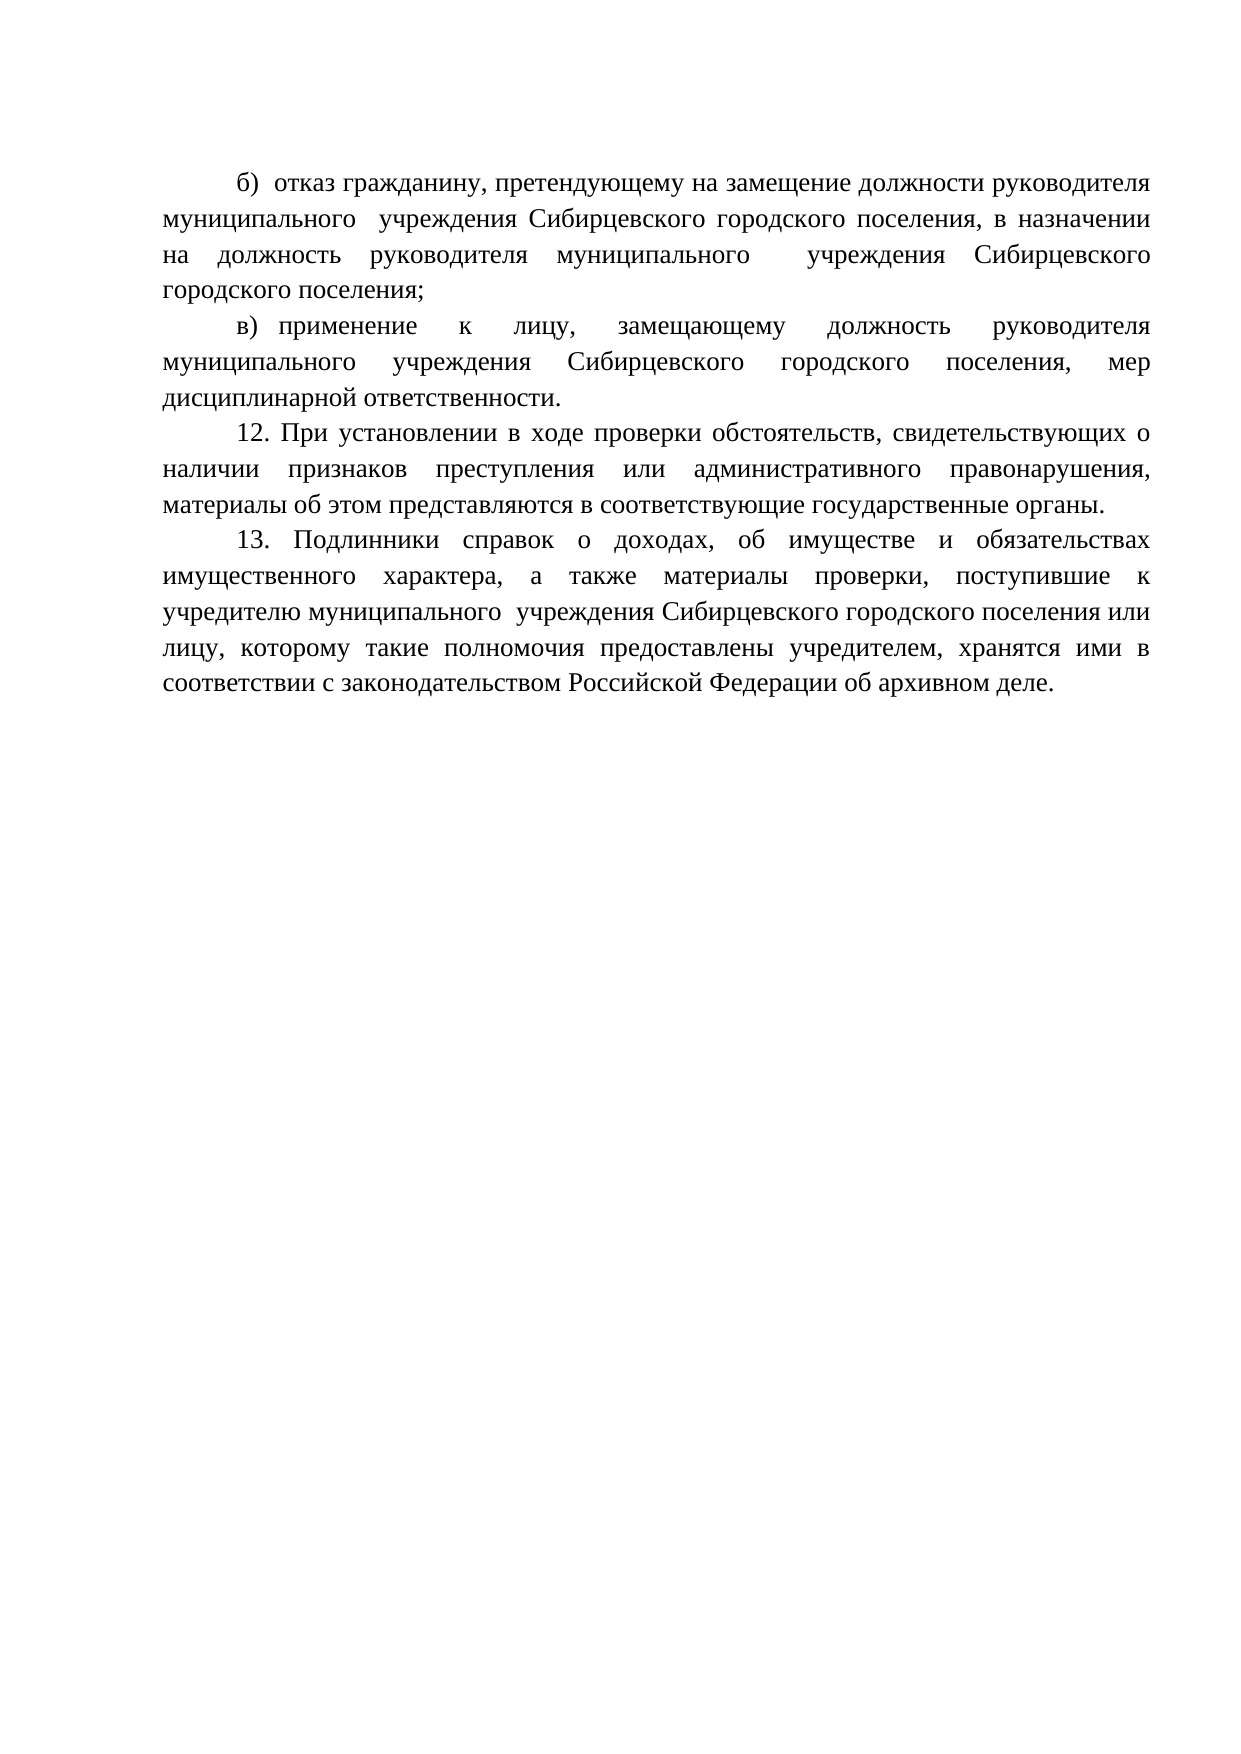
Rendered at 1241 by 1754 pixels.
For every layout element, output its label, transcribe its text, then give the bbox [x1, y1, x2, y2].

text в) применение к лицу, замещающему должность руководителя муниципального учреждения Сибирцевского городского поселения, мер дисциплинарной ответственности. [162, 309, 1152, 412]
text б) отказ гражданину, претендующему на замещение должности руководителя муниципального учреждения Сибирцевского городского поселения, в назначении на должность руководителя муниципального учреждения Сибирцевского городского поселения; [162, 166, 1152, 305]
text 13. Подлинники справок о доходах, об имуществе и обязательствах имущественного характера, а также материалы проверки, поступившие к учредителю муниципального учреждения Сибирцевского городского поселения или лицу, которому такие полномочия предоставлены учредителем, хранятся ими в соответствии с законодательством Российской Федерации об архивном деле. [162, 524, 1152, 698]
text 12. При установлении в ходе проверки обстоятельств, свидетельствующих о наличии признаков преступления или административного правонарушения, материалы об этом представляются в соответствующие государственные органы. [162, 416, 1152, 519]
